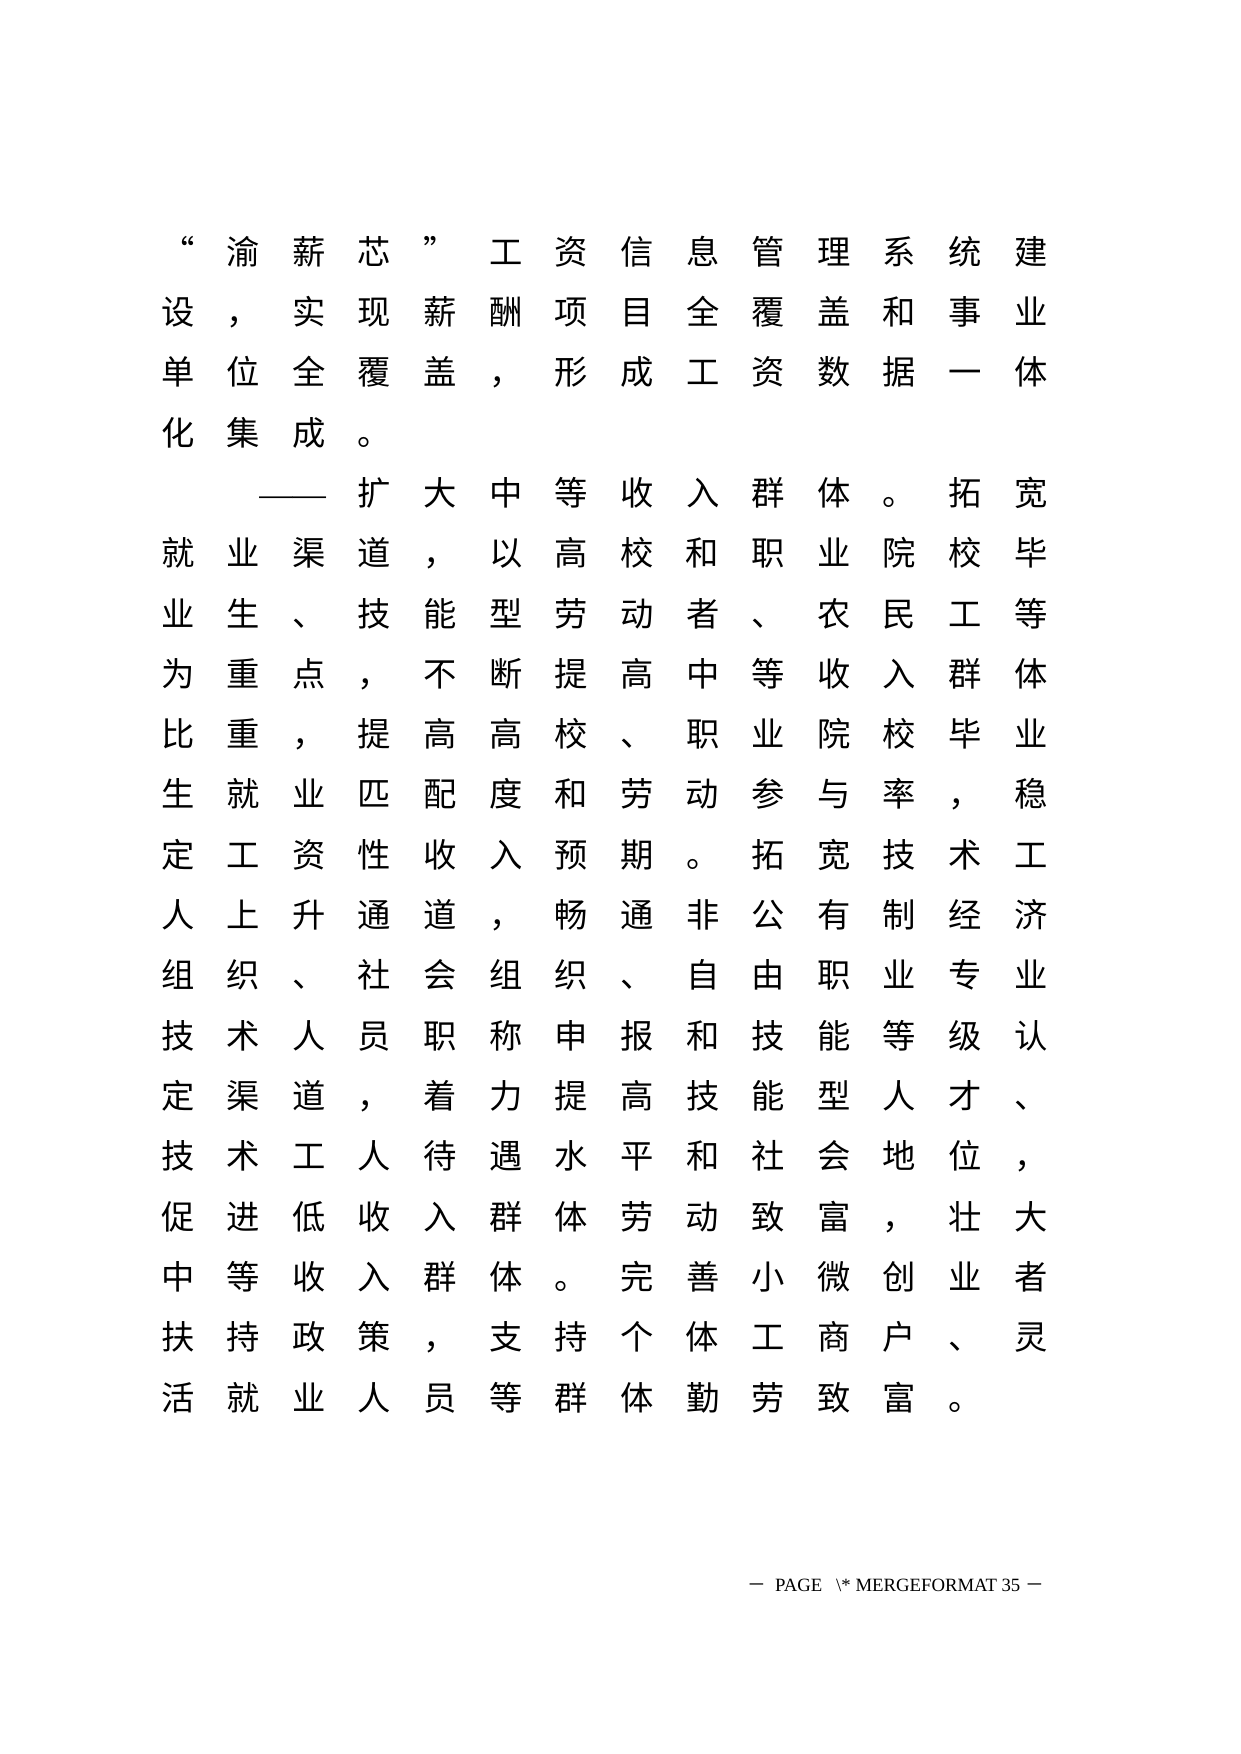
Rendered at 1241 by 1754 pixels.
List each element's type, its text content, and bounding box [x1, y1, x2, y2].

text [161, 219, 1079, 461]
text ——扩大中等收入群体。拓宽就业渠道，以高校和职业院校毕业生、技能型劳动者、农民工等为重点，不断提高中等收入群体比重，提高高校、职业院校毕业生就业匹配度和劳动参与率，稳定工资性收入预期。拓宽技术工人上升通道，畅通非公有制经济组织、社会组织、自由职业专业技术人员职称申报和技能等级认定渠道，着力提高技能型人才、技术工人待遇水平和社会地位，促进低收入群体劳动致富，壮大中等收入群体。完善小微创业者扶持政策，支持个体工商户、灵活就业人员等群体勤劳致富。 [161, 461, 1079, 1426]
